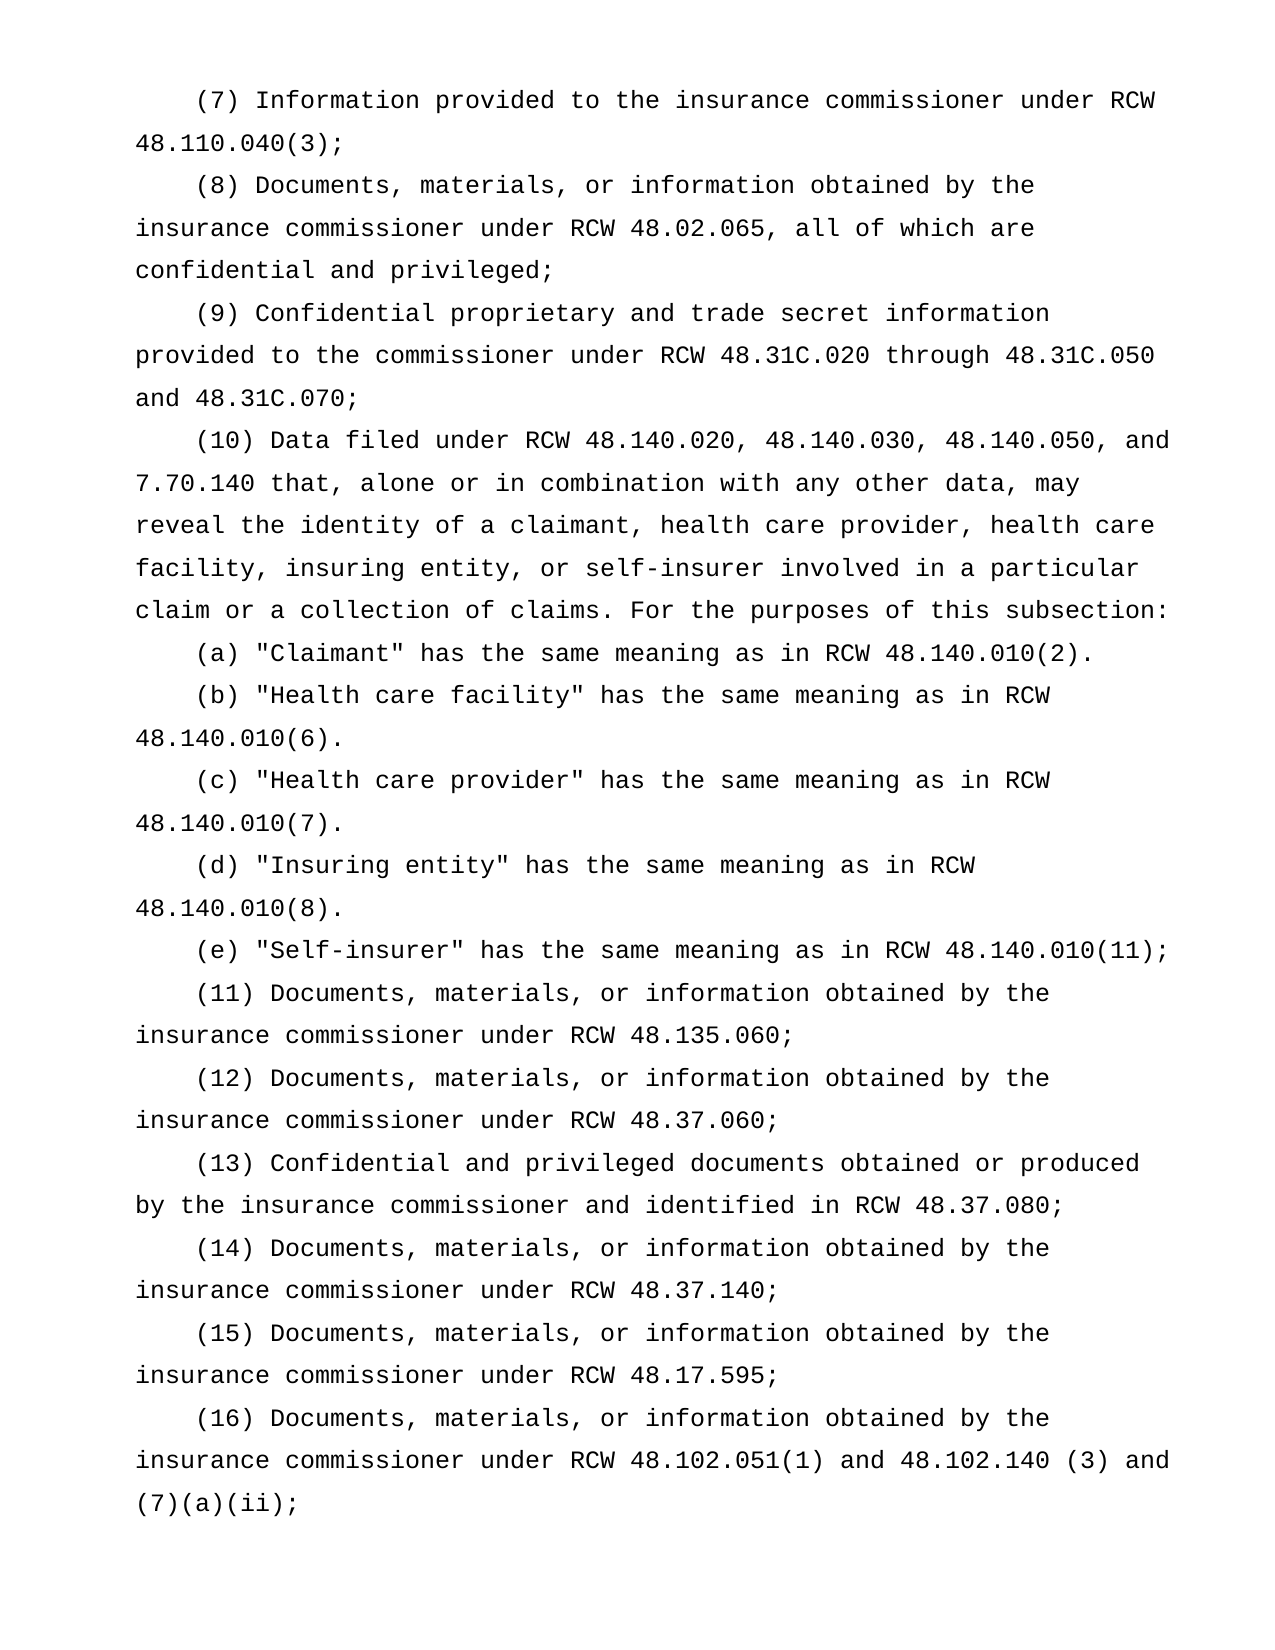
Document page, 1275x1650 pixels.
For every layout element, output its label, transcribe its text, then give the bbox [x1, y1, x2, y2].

text (c) "Health care provider" has the same meaning as in RCW 48.140.010(7). [135, 755, 1170, 840]
text (15) Documents, materials, or information obtained by the insurance commissioner under RCW 48.17.595; [135, 1307, 1170, 1392]
text (d) "Insuring entity" has the same meaning as in RCW 48.140.010(8). [135, 840, 1170, 925]
text (16) Documents, materials, or information obtained by the insurance commissioner under RCW 48.102.051(1) and 48.102.140 (3) and (7)(a)(ii); [135, 1392, 1170, 1520]
text (13) Confidential and privileged documents obtained or produced by the insurance commissioner and identified in RCW 48.37.080; [135, 1137, 1170, 1222]
text (14) Documents, materials, or information obtained by the insurance commissioner under RCW 48.37.140; [135, 1222, 1170, 1307]
text (b) "Health care facility" has the same meaning as in RCW 48.140.010(6). [135, 670, 1170, 755]
text (12) Documents, materials, or information obtained by the insurance commissioner under RCW 48.37.060; [135, 1052, 1170, 1137]
text (e) "Self-insurer" has the same meaning as in RCW 48.140.010(11); [135, 925, 1170, 967]
text (7) Information provided to the insurance commissioner under RCW 48.110.040(3); [135, 75, 1170, 160]
text (a) "Claimant" has the same meaning as in RCW 48.140.010(2). [135, 627, 1170, 670]
text (10) Data filed under RCW 48.140.020, 48.140.030, 48.140.050, and 7.70.140 that, alone or in combination with any other data, may reveal the identity of a claimant, health care provider, health care facility, insuring entity, or self-insurer involved in a particular claim or a collection of claims. For the purposes of this subsection: [135, 415, 1170, 627]
text (9) Confidential proprietary and trade secret information provided to the commissioner under RCW 48.31C.020 through 48.31C.050 and 48.31C.070; [135, 287, 1170, 415]
text (8) Documents, materials, or information obtained by the insurance commissioner under RCW 48.02.065, all of which are confidential and privileged; [135, 160, 1170, 287]
text (11) Documents, materials, or information obtained by the insurance commissioner under RCW 48.135.060; [135, 967, 1170, 1052]
